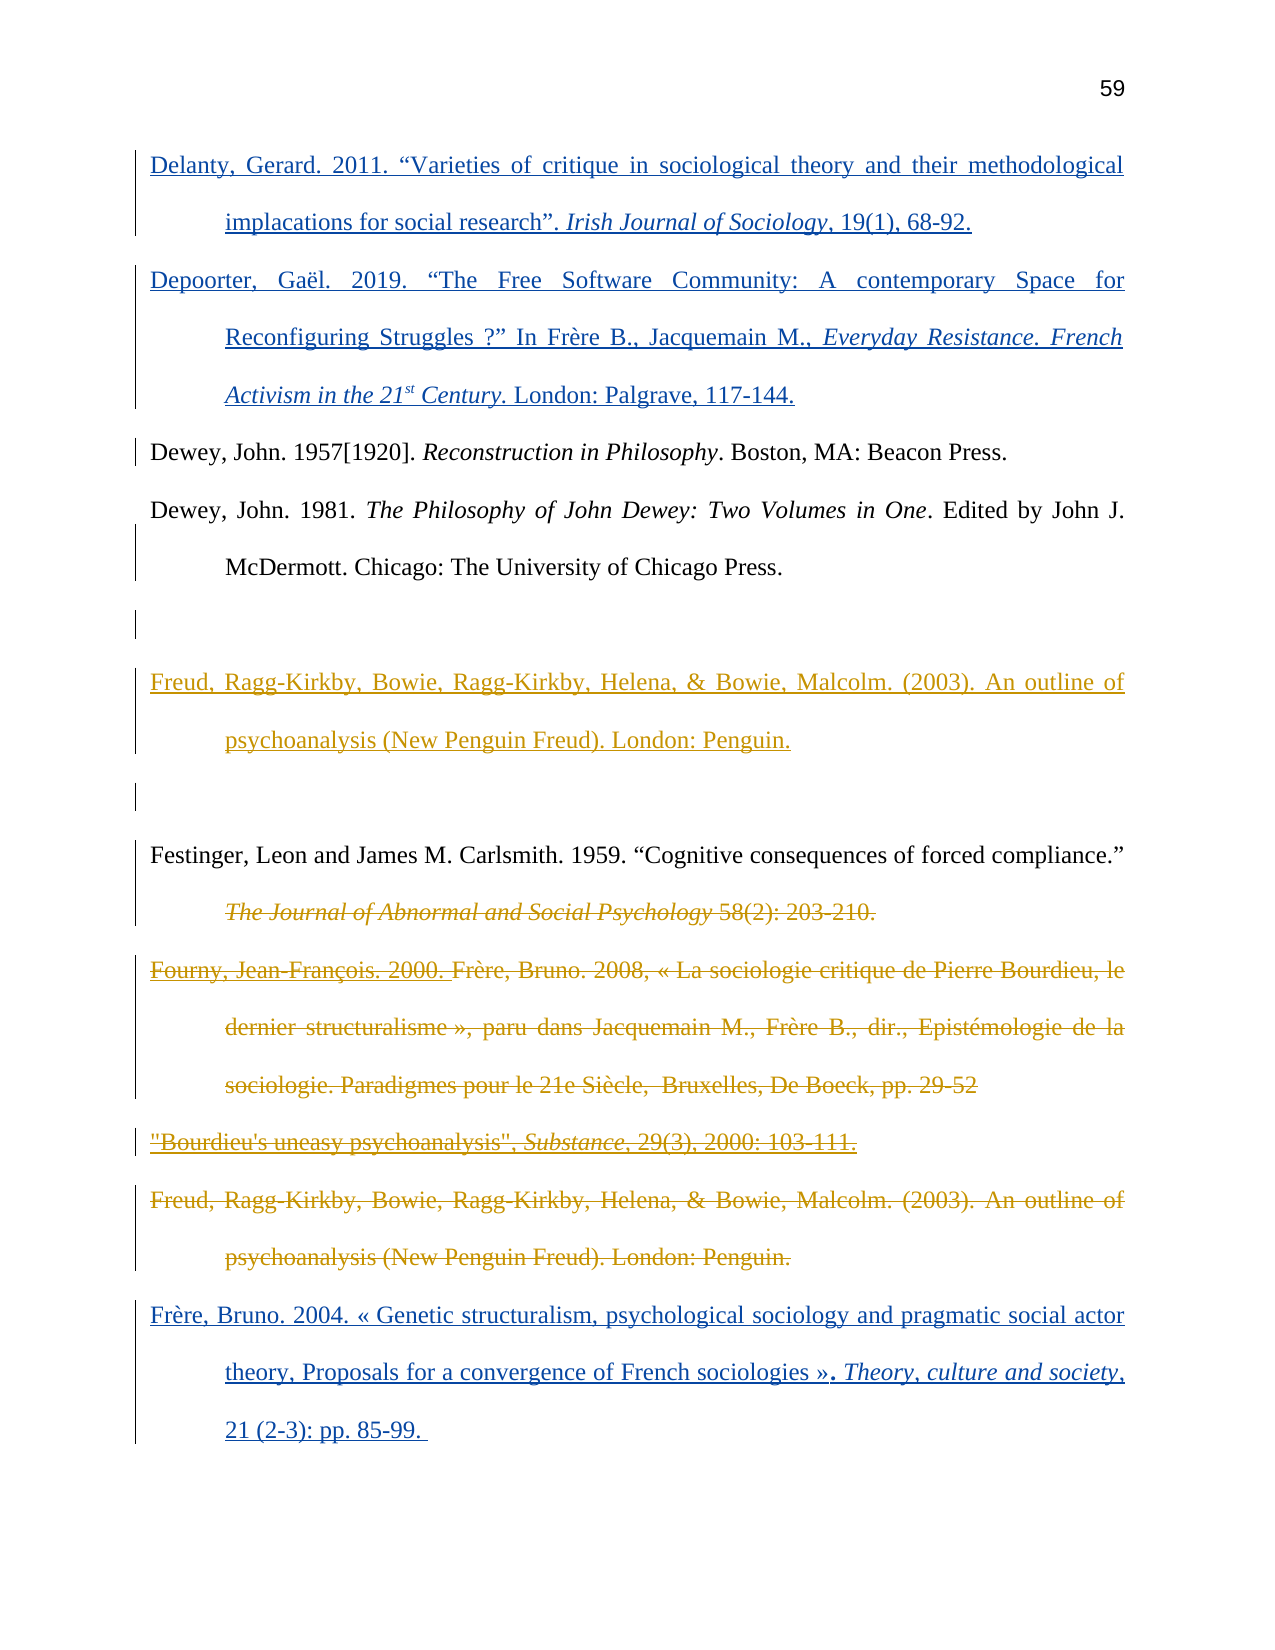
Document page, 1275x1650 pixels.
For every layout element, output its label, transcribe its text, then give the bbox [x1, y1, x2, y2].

text Dewey, John. 1957[1920]. Reconstruction in Philosophy. Boston, MA: Beacon Press. [150, 437, 1125, 466]
text Dewey, John. 1981. The Philosophy of John Dewey: Two Volumes in One. Edited by John J. McDermott. Chicago: The University of Chicago Press. [150, 495, 1125, 581]
